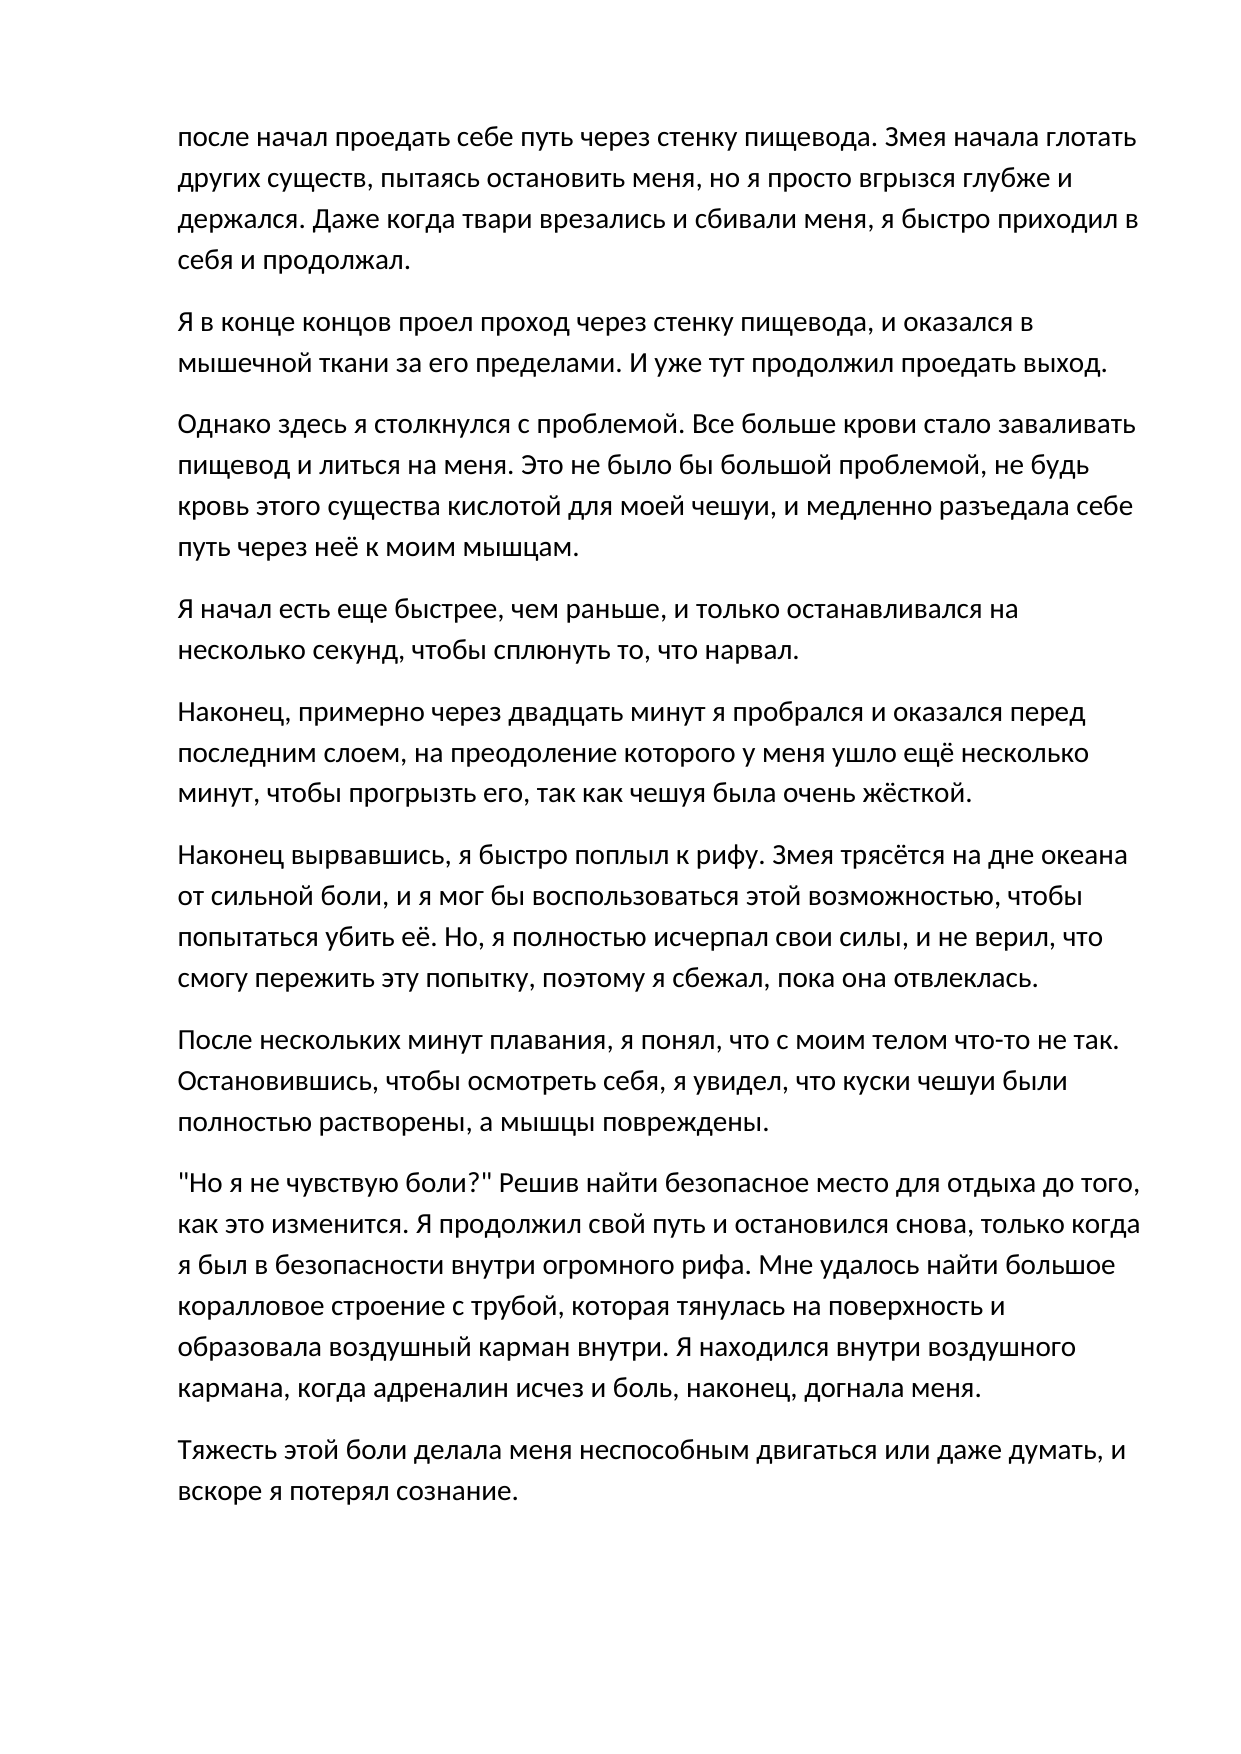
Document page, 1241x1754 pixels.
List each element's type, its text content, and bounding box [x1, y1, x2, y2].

text "Но я не чувствую боли?" Решив найти безопасное место для отдыха до того, как это изменится. Я продолжил свой путь и остановился снова, только когда я был в безопасности внутри огромного рифа. Мне удалось найти большое коралловое строение с трубой, которая тянулась на поверхность и образовала воздушный карман внутри. Я находился внутри воздушного кармана, когда адреналин исчез и боль, наконец, догнала меня. [177, 1164, 1152, 1405]
text Однако здесь я столкнулся с проблемой. Все больше крови стало заваливать пищевод и литься на меня. Это не было бы большой проблемой, не будь кровь этого существа кислотой для моей чешуи, и медленно разъедала себе путь через неё к моим мышцам. [177, 405, 1152, 564]
text Я в конце концов проел проход через стенку пищевода, и оказался в мышечной ткани за его пределами. И уже тут продолжил проедать выход. [177, 303, 1152, 379]
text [177, 118, 1152, 277]
text Наконец вырвавшись, я быстро поплыл к рифу. Змея трясётся на дне океана от сильной боли, и я мог бы воспользоваться этой возможностью, чтобы попытаться убить её. Но, я полностью исчерпал свои силы, и не верил, что смогу пережить эту попытку, поэтому я сбежал, пока она отвлеклась. [177, 836, 1152, 995]
text После нескольких минут плавания, я понял, что с моим телом что-то не так. Остановившись, чтобы осмотреть себя, я увидел, что куски чешуи были полностью растворены, а мышцы повреждены. [177, 1021, 1152, 1138]
text Тяжесть этой боли делала меня неспособным двигаться или даже думать, и вскоре я потерял сознание. [177, 1431, 1152, 1508]
text Наконец, примерно через двадцать минут я пробрался и оказался перед последним слоем, на преодоление которого у меня ушло ещё несколько минут, чтобы прогрызть его, так как чешуя была очень жёсткой. [177, 693, 1152, 810]
text Я начал есть еще быстрее, чем раньше, и только останавливался на несколько секунд, чтобы сплюнуть то, что нарвал. [177, 590, 1152, 667]
